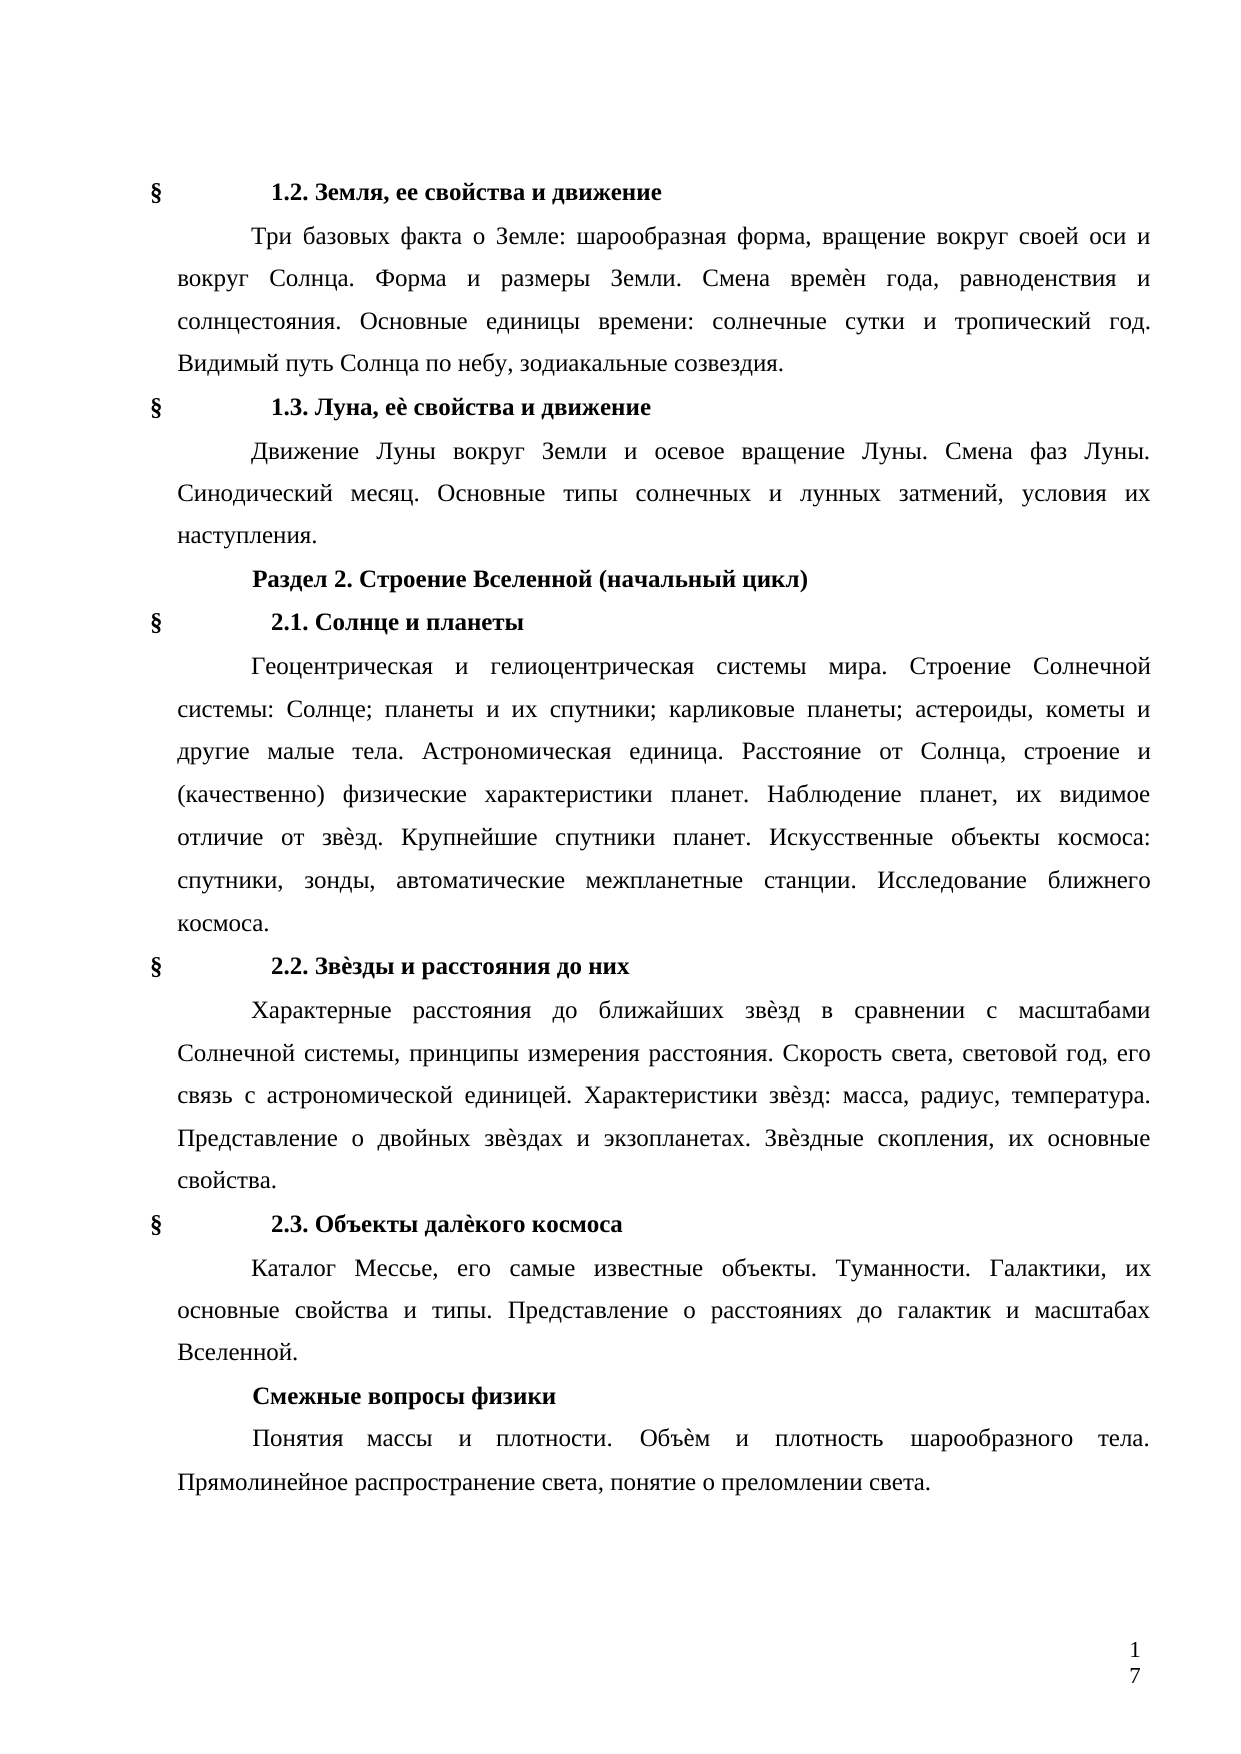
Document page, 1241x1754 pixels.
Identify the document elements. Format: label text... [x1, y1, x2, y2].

list 1.3. Луна, еѐ свойства и движение [150, 392, 1152, 421]
text Характерные расстояния до ближайших звѐзд в сравнении с масштабами Солнечной системы, принципы измерения расстояния. Скорость света, световой год, его связь с астрономической единицей. Характеристики звѐзд: масса, радиус, температура. Представление о двойных звѐздах и экзопланетах. Звѐздные скопления, их основные свойства. [177, 995, 1152, 1194]
text Раздел 2. Строение Вселенной (начальный цикл) [252, 564, 1152, 593]
text Три базовых факта о Земле: шарообразная форма, вращение вокруг своей оси и вокруг Солнца. Форма и размеры Земли. Смена времѐн года, равноденствия и солнцестояния. Основные единицы времени: солнечные сутки и тропический год. Видимый путь Солнца по небу, зодиакальные созвездия. [177, 221, 1152, 377]
list 2.1. Солнце и планеты [150, 607, 1152, 636]
list 1.2. Земля, ее свойства и движение [150, 177, 1152, 206]
text Каталог Мессье, его самые известные объекты. Туманности. Галактики, их основные свойства и типы. Представление о расстояниях до галактик и масштабах Вселенной. [177, 1253, 1152, 1366]
text 17 [1129, 1636, 1152, 1689]
text Смежные вопросы физики [252, 1381, 1152, 1409]
text Понятия массы и плотности. Объѐм и плотность шарообразного тела. [252, 1423, 1152, 1452]
list 2.3. Объекты далѐкого космоса [150, 1209, 1152, 1238]
text Геоцентрическая и гелиоцентрическая системы мира. Строение Солнечной системы: Солнце; планеты и их спутники; карликовые планеты; астероиды, кометы и другие малые тела. Астрономическая единица. Расстояние от Солнца, строение и (качественно) физические характеристики планет. Наблюдение планет, их видимое отличие от звѐзд. Крупнейшие спутники планет. Искусственные объекты космоса: спутники, зонды, автоматические межпланетные станции. Исследование ближнего космоса. [177, 651, 1152, 936]
text Прямолинейное распространение света, понятие о преломлении света. [177, 1467, 1152, 1495]
list 2.2. Звѐзды и расстояния до них [150, 951, 1152, 980]
text Движение Луны вокруг Земли и осевое вращение Луны. Смена фаз Луны. Синодический месяц. Основные типы солнечных и лунных затмений, условия их наступления. [177, 436, 1152, 549]
